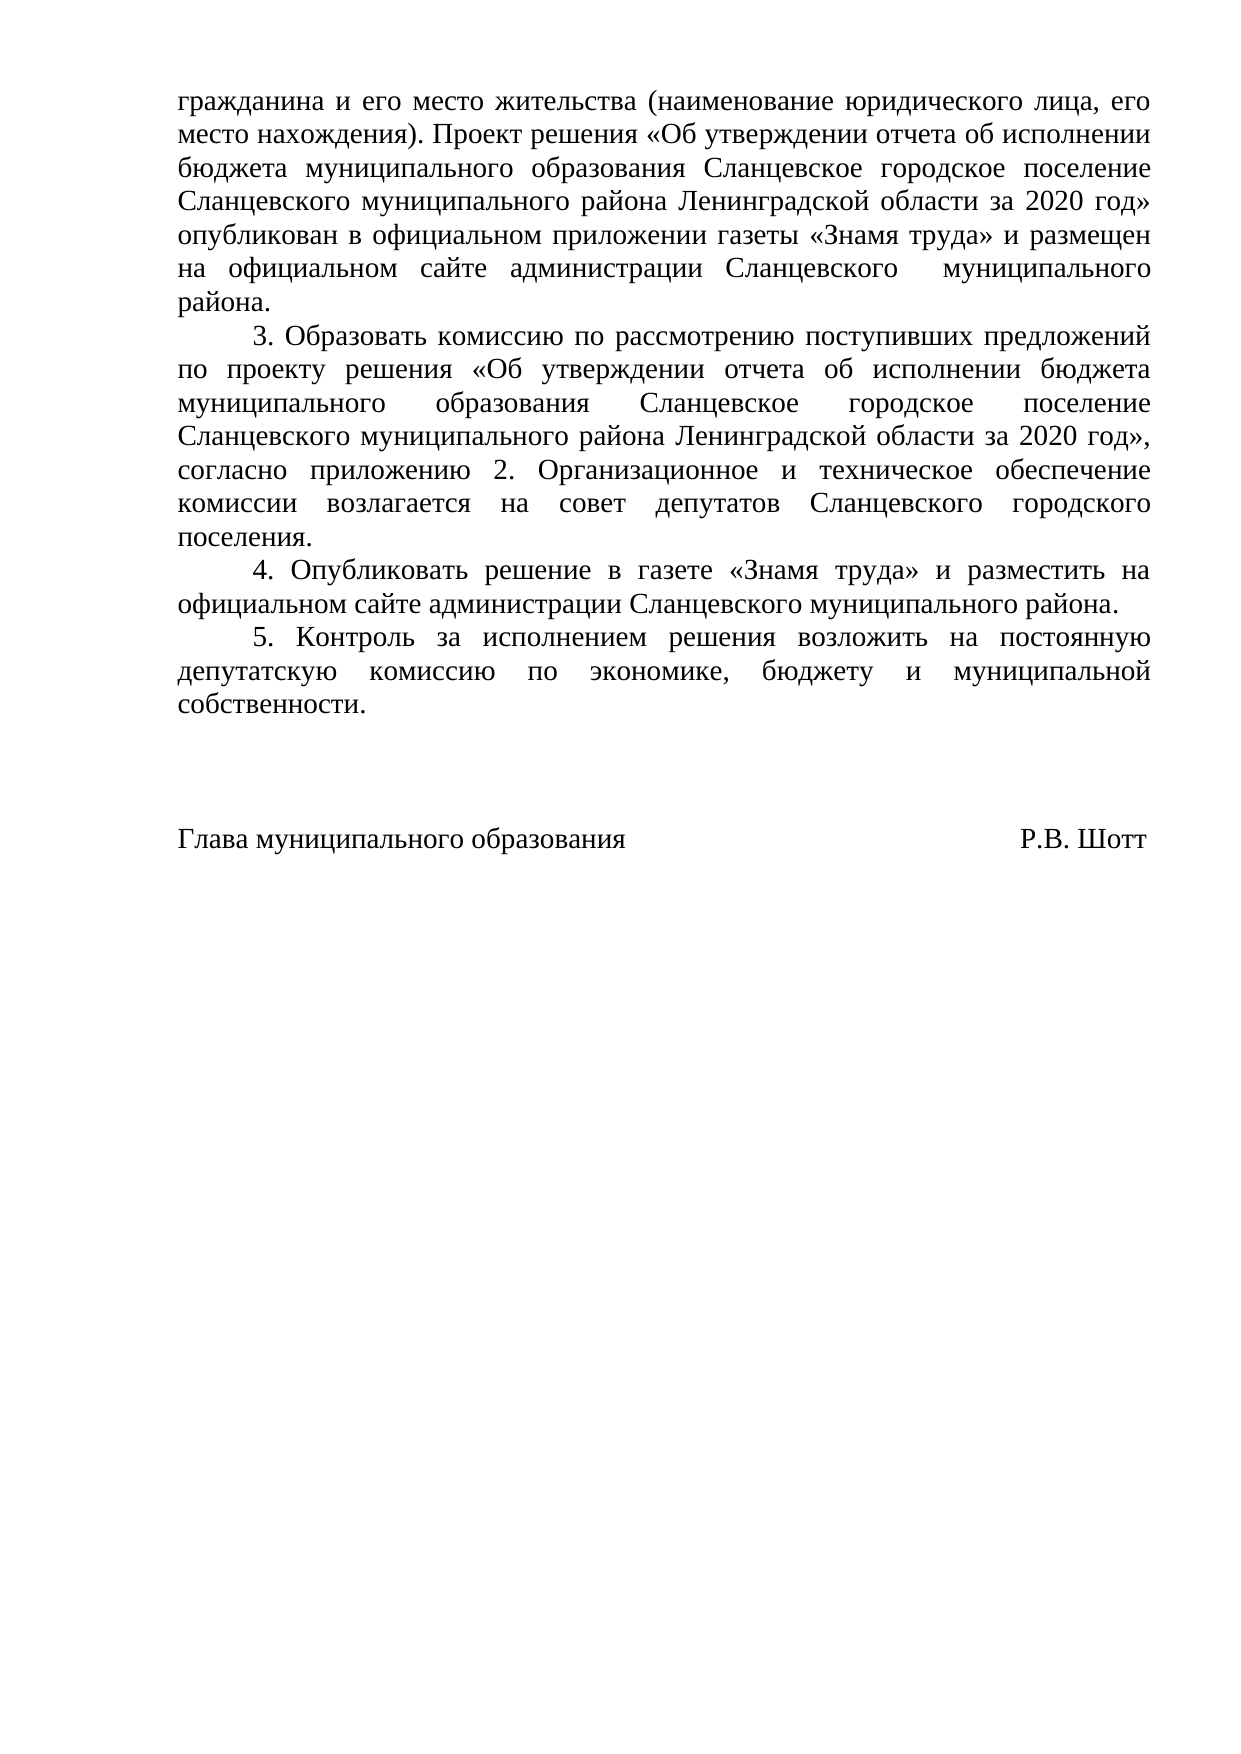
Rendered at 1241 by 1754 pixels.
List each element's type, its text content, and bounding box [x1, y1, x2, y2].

text 5. Контроль за исполнением решения возложить на постоянную депутатскую комиссию по экономике, бюджету и муниципальной собственности. [177, 619, 1152, 720]
text 3. Образовать комиссию по рассмотрению поступивших предложений по проекту решения «Об утверждении отчета об исполнении бюджета муниципального образования Сланцевское городское поселение Сланцевского муниципального района Ленинградской области за 2020 год», согласно приложению 2. Организационное и техническое обеспечение комиссии возлагается на совет депутатов Сланцевского городского поселения. [177, 318, 1152, 552]
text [177, 83, 1152, 318]
text Глава муниципального образования Р.В. Шотт [177, 821, 1152, 854]
text 4. Опубликовать решение в газете «Знамя труда» и разместить на официальном сайте администрации Сланцевского муниципального района. [177, 552, 1152, 619]
